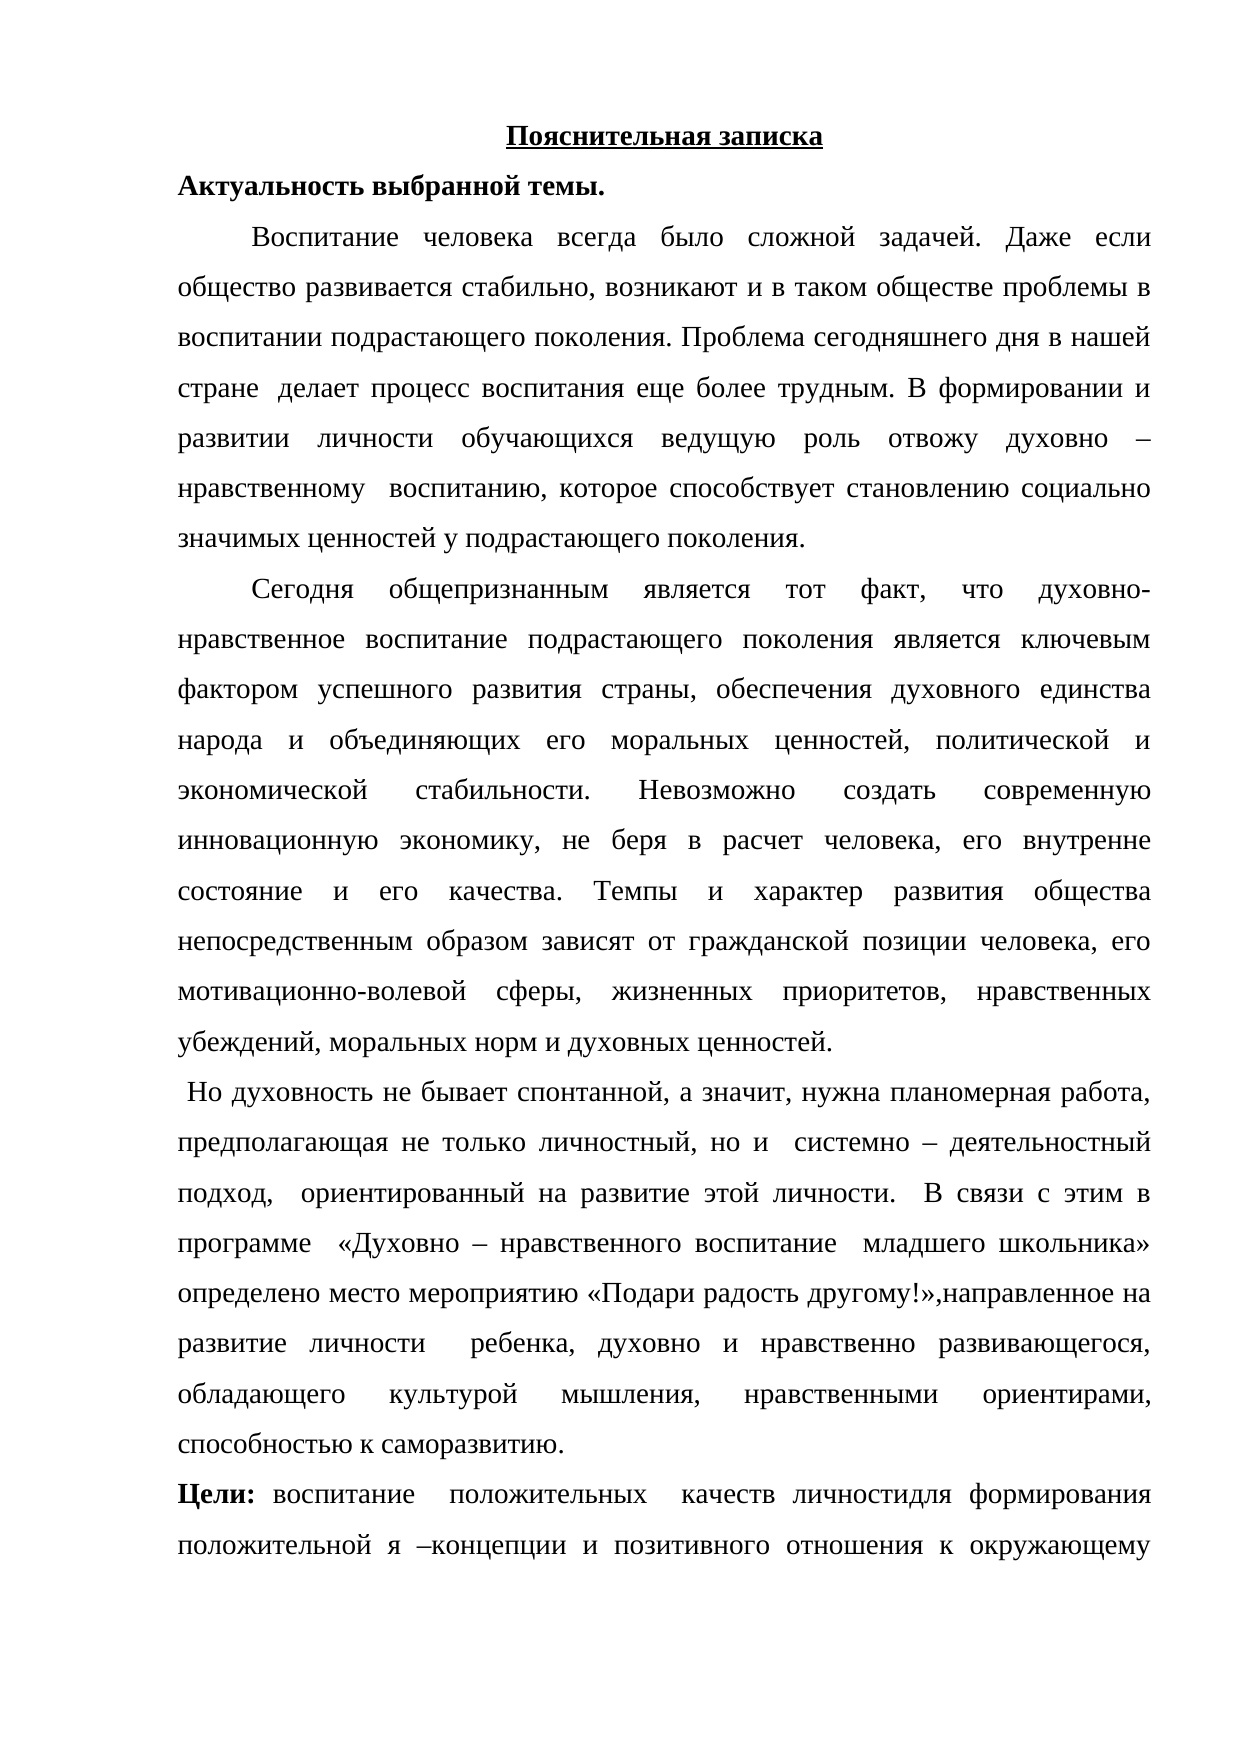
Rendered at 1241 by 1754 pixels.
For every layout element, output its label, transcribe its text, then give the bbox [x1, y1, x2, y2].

text Воспитание человека всегда было сложной задачей. Даже если общество развивается стабильно, возникают и в таком обществе проблемы в воспитании подрастающего поколения. Проблема сегодняшнего дня в нашей стране делает процесс воспитания еще более трудным. В формировании и развитии личности обучающихся ведущую роль отвожу духовно – нравственному воспитанию, которое способствует становлению социально значимых ценностей у подрастающего поколения. [177, 219, 1152, 554]
text Сегодня общепризнанным является тот факт, что духовно-нравственное воспитание подрастающего поколения является ключевым фактором успешного развития страны, обеспечения духовного единства народа и объединяющих его моральных ценностей, политической и экономической стабильности. Невозможно создать современную инновационную экономику, не беря в расчет человека, его внутренне состояние и его качества. Темпы и характер развития общества непосредственным образом зависят от гражданской позиции человека, его мотивационно-волевой сферы, жизненных приоритетов, нравственных убеждений, моральных норм и духовных ценностей. [177, 571, 1152, 1057]
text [177, 1477, 1152, 1560]
text Но духовность не бывает спонтанной, а значит, нужна планомерная работа, предполагающая не только личностный, но и системно – деятельностный подход, ориентированный на развитие этой личности. В связи с этим в программе «Духовно – нравственного воспитание младшего школьника» определено место мероприятию «Подари радость другому!»,направленное на развитие личности ребенка, духовно и нравственно развивающегося, обладающего культурой мышления, нравственными ориентирами, способностью к саморазвитию. [177, 1074, 1152, 1460]
text Актуальность выбранной темы. [177, 168, 1152, 202]
text Пояснительная записка [177, 118, 1152, 152]
